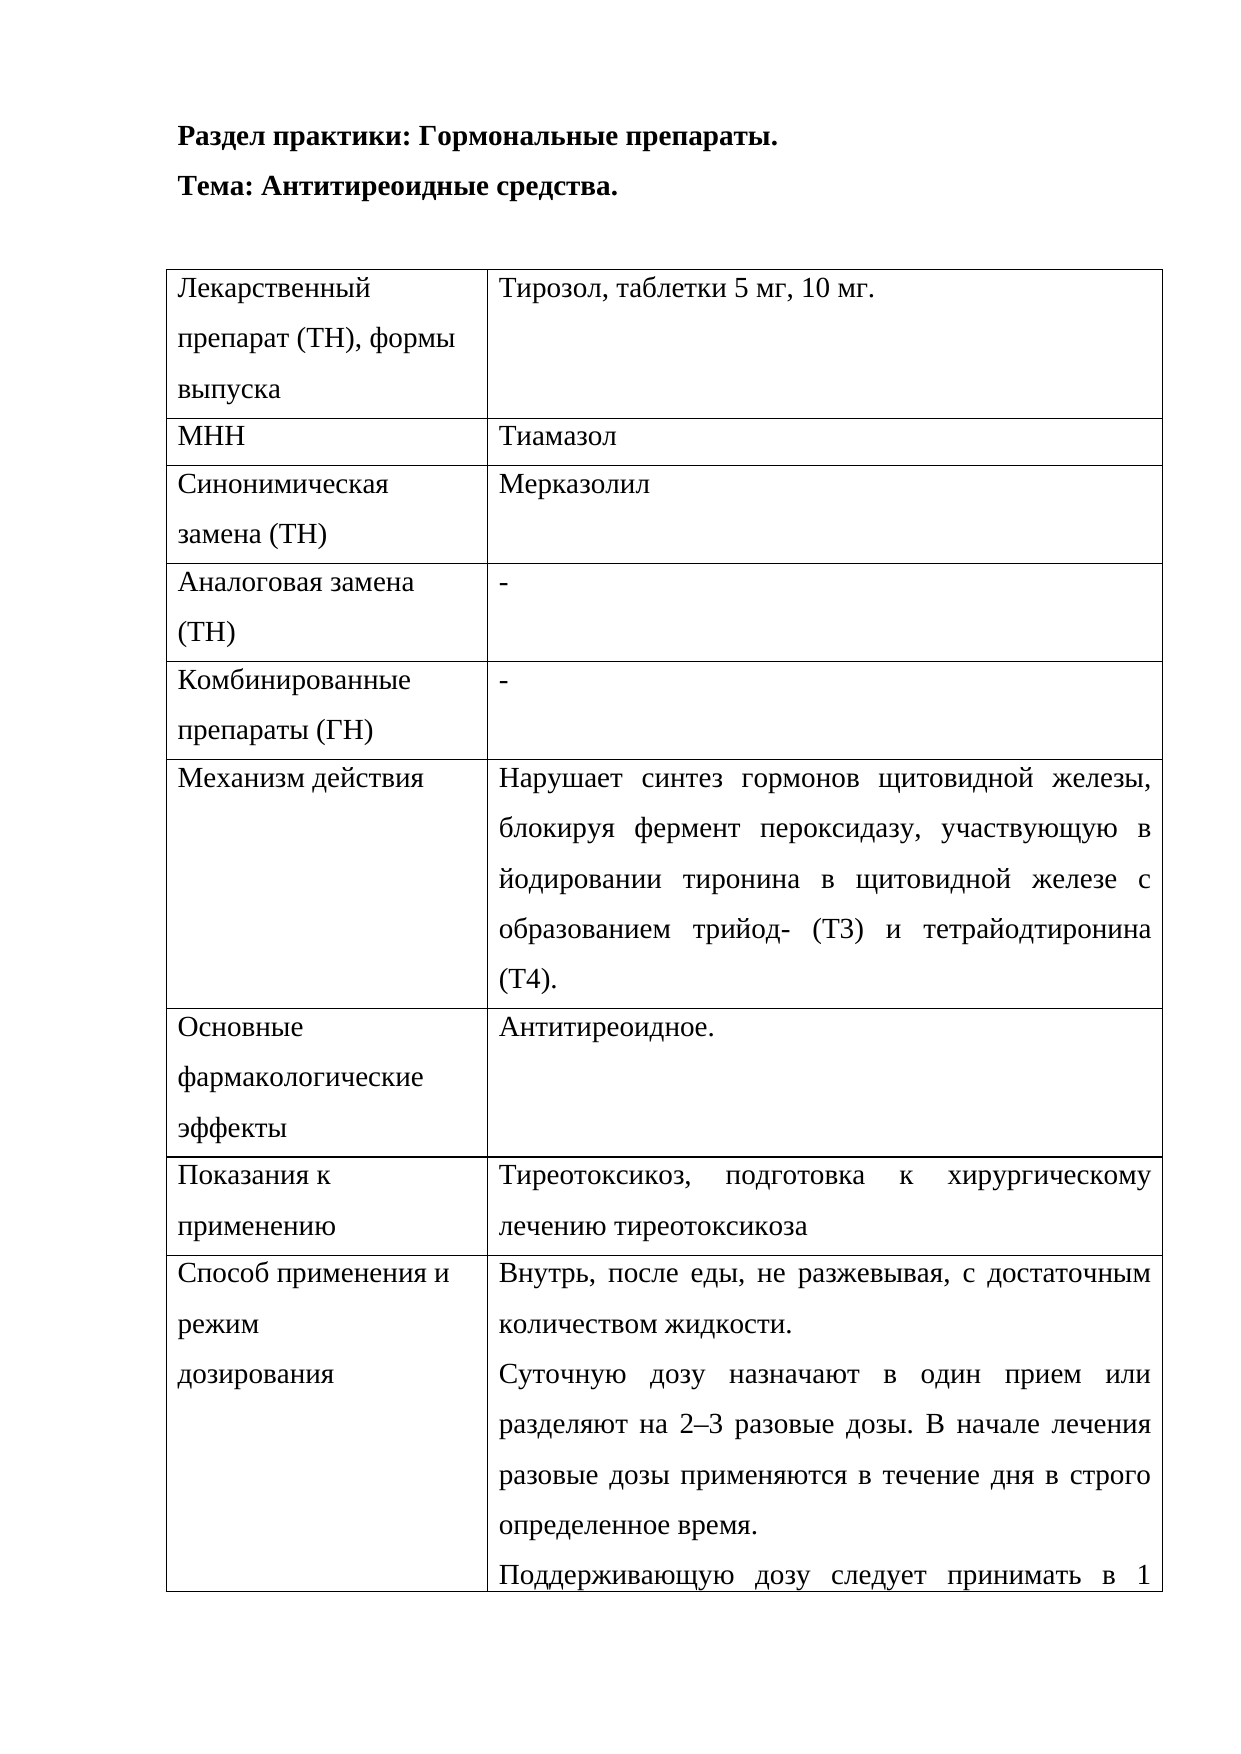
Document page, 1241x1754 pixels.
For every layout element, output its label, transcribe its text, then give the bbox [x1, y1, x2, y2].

table_cell Мерказолил [488, 466, 1162, 563]
table_cell Аналоговая замена (ТН) [167, 564, 487, 661]
table_cell Тиамазол [488, 419, 1162, 465]
text Тема: Антитиреоидные средства. [177, 168, 1152, 202]
table_cell Нарушает синтез гормонов щитовидной железы, блокируя фермент пероксидазу, участвующую в йодировании тиронина в щитовидной железе с образованием трийод- (Т3) и тетрайодтиронина (Т4). [488, 760, 1162, 1008]
table_cell - [488, 662, 1162, 759]
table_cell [167, 1256, 487, 1591]
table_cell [488, 1256, 1162, 1591]
table_header Тирозол, таблетки 5 мг, 10 мг. [488, 270, 1162, 417]
table_cell Основные фармакологические эффекты [167, 1009, 487, 1156]
text Раздел практики: Гормональные препараты. [177, 118, 1152, 152]
table_cell - [488, 564, 1162, 661]
table_cell Тиреотоксикоз, подготовка к хирургическому лечению тиреотоксикоза [488, 1158, 1162, 1254]
table_header Лекарственный препарат (ТН), формы выпуска [167, 270, 487, 417]
table_cell Антитиреоидное. [488, 1009, 1162, 1156]
table_cell Показания к применению [167, 1158, 487, 1254]
table_cell Механизм действия [167, 760, 487, 1008]
table_cell Комбинированные препараты (ГН) [167, 662, 487, 759]
table_cell Синонимическая замена (ТН) [167, 466, 487, 563]
table_cell МНН [167, 419, 487, 465]
